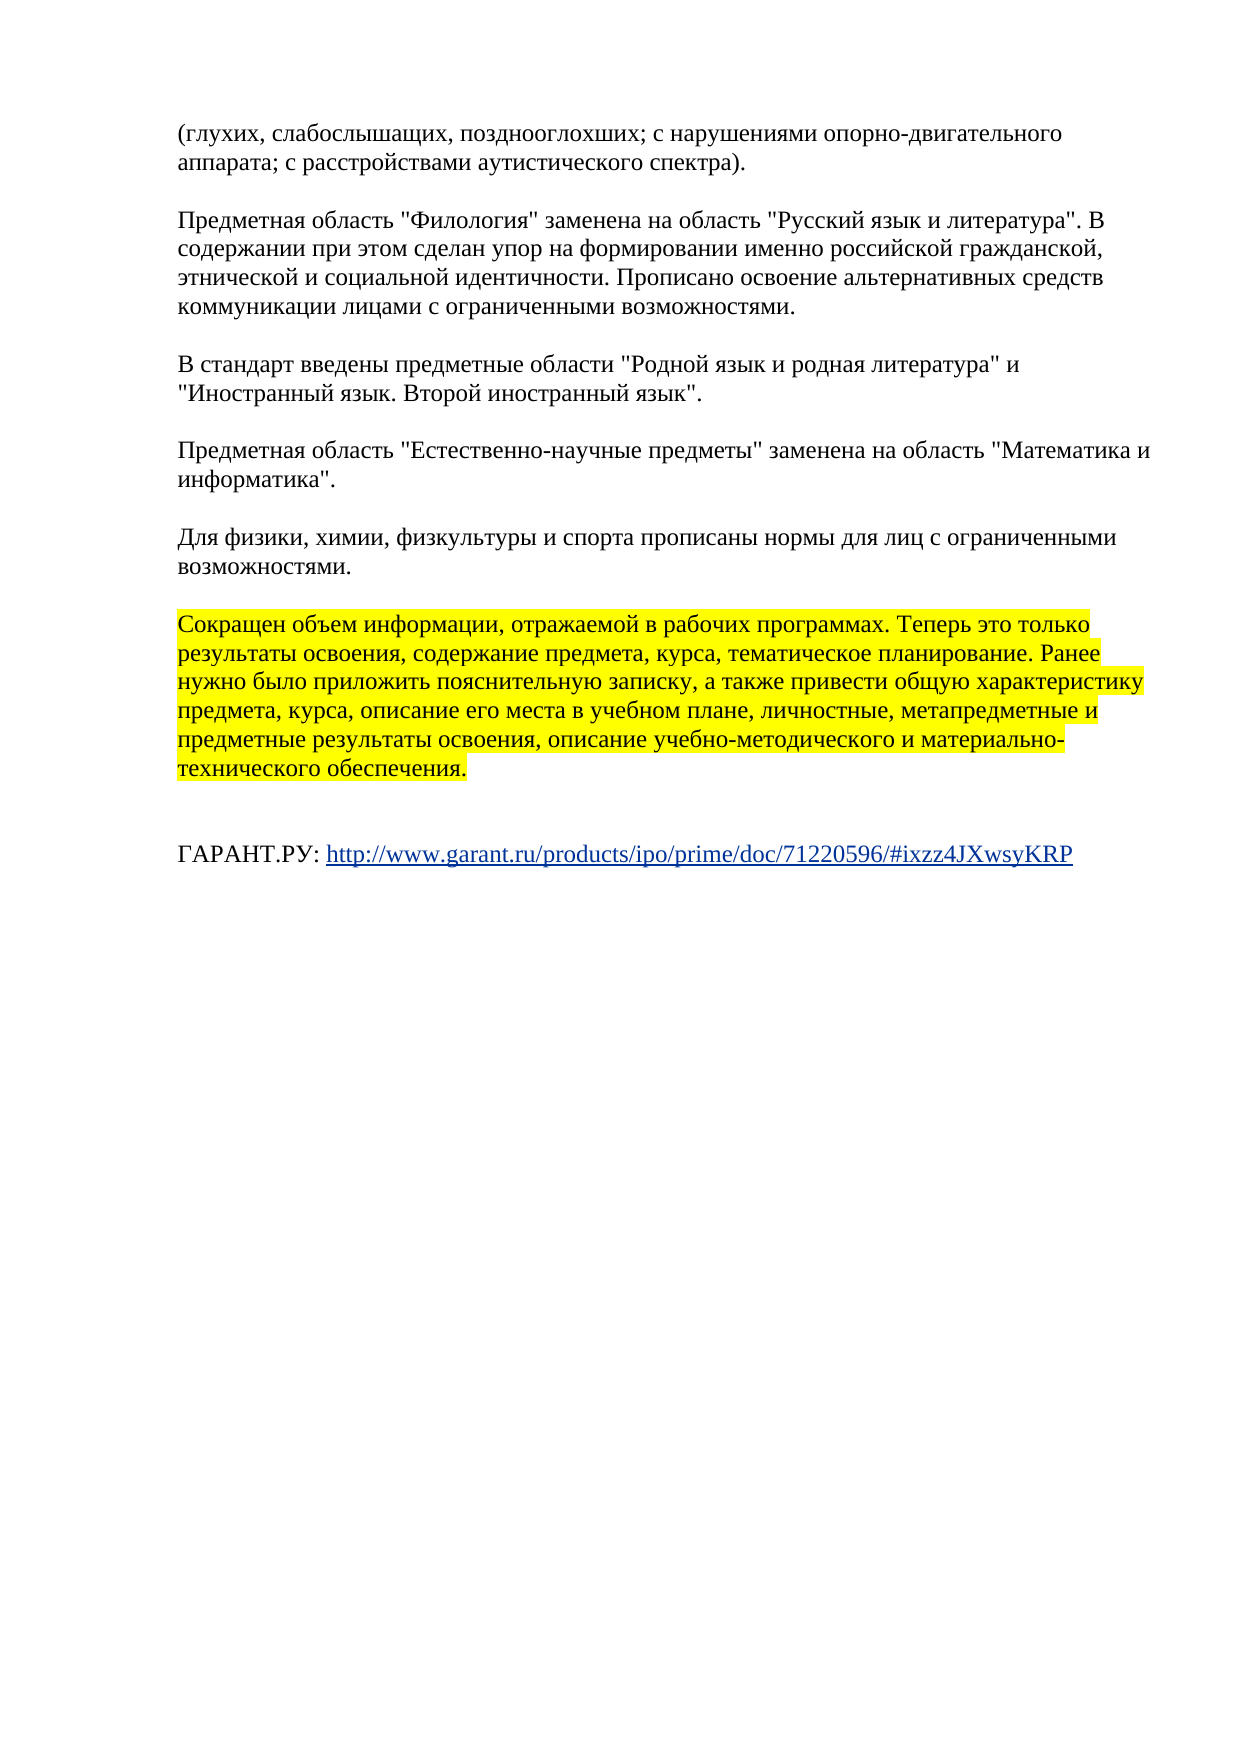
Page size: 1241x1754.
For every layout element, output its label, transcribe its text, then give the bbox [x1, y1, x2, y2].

text ГАРАНТ.РУ: http://www.garant.ru/products/ipo/prime/doc/71220596/#ixzz4JXwsyKRP [177, 811, 1152, 868]
text Для физики, химии, физкультуры и спорта прописаны нормы для лиц с ограниченными возможностями. [177, 522, 1152, 580]
text Предметная область "Филология" заменена на область "Русский язык и литература". В содержании при этом сделан упор на формировании именно российской гражданской, этнической и социальной идентичности. Прописано освоение альтернативных средств коммуникации лицами с ограниченными возможностями. [177, 205, 1152, 320]
text Сокращен объем информации, отражаемой в рабочих программах. Теперь это только результаты освоения, содержание предмета, курса, тематическое планирование. Ранее нужно было приложить пояснительную записку, а также привести общую характеристику предмета, курса, описание его места в учебном плане, личностные, метапредметные и предметные результаты освоения, описание учебно-методического и материально-технического обеспечения. [467, 609, 1152, 781]
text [177, 118, 1152, 176]
text В стандарт введены предметные области "Родной язык и родная литература" и "Иностранный язык. Второй иностранный язык". [177, 349, 1152, 406]
text Предметная область "Естественно-научные предметы" заменена на область "Математика и информатика". [177, 436, 1152, 493]
